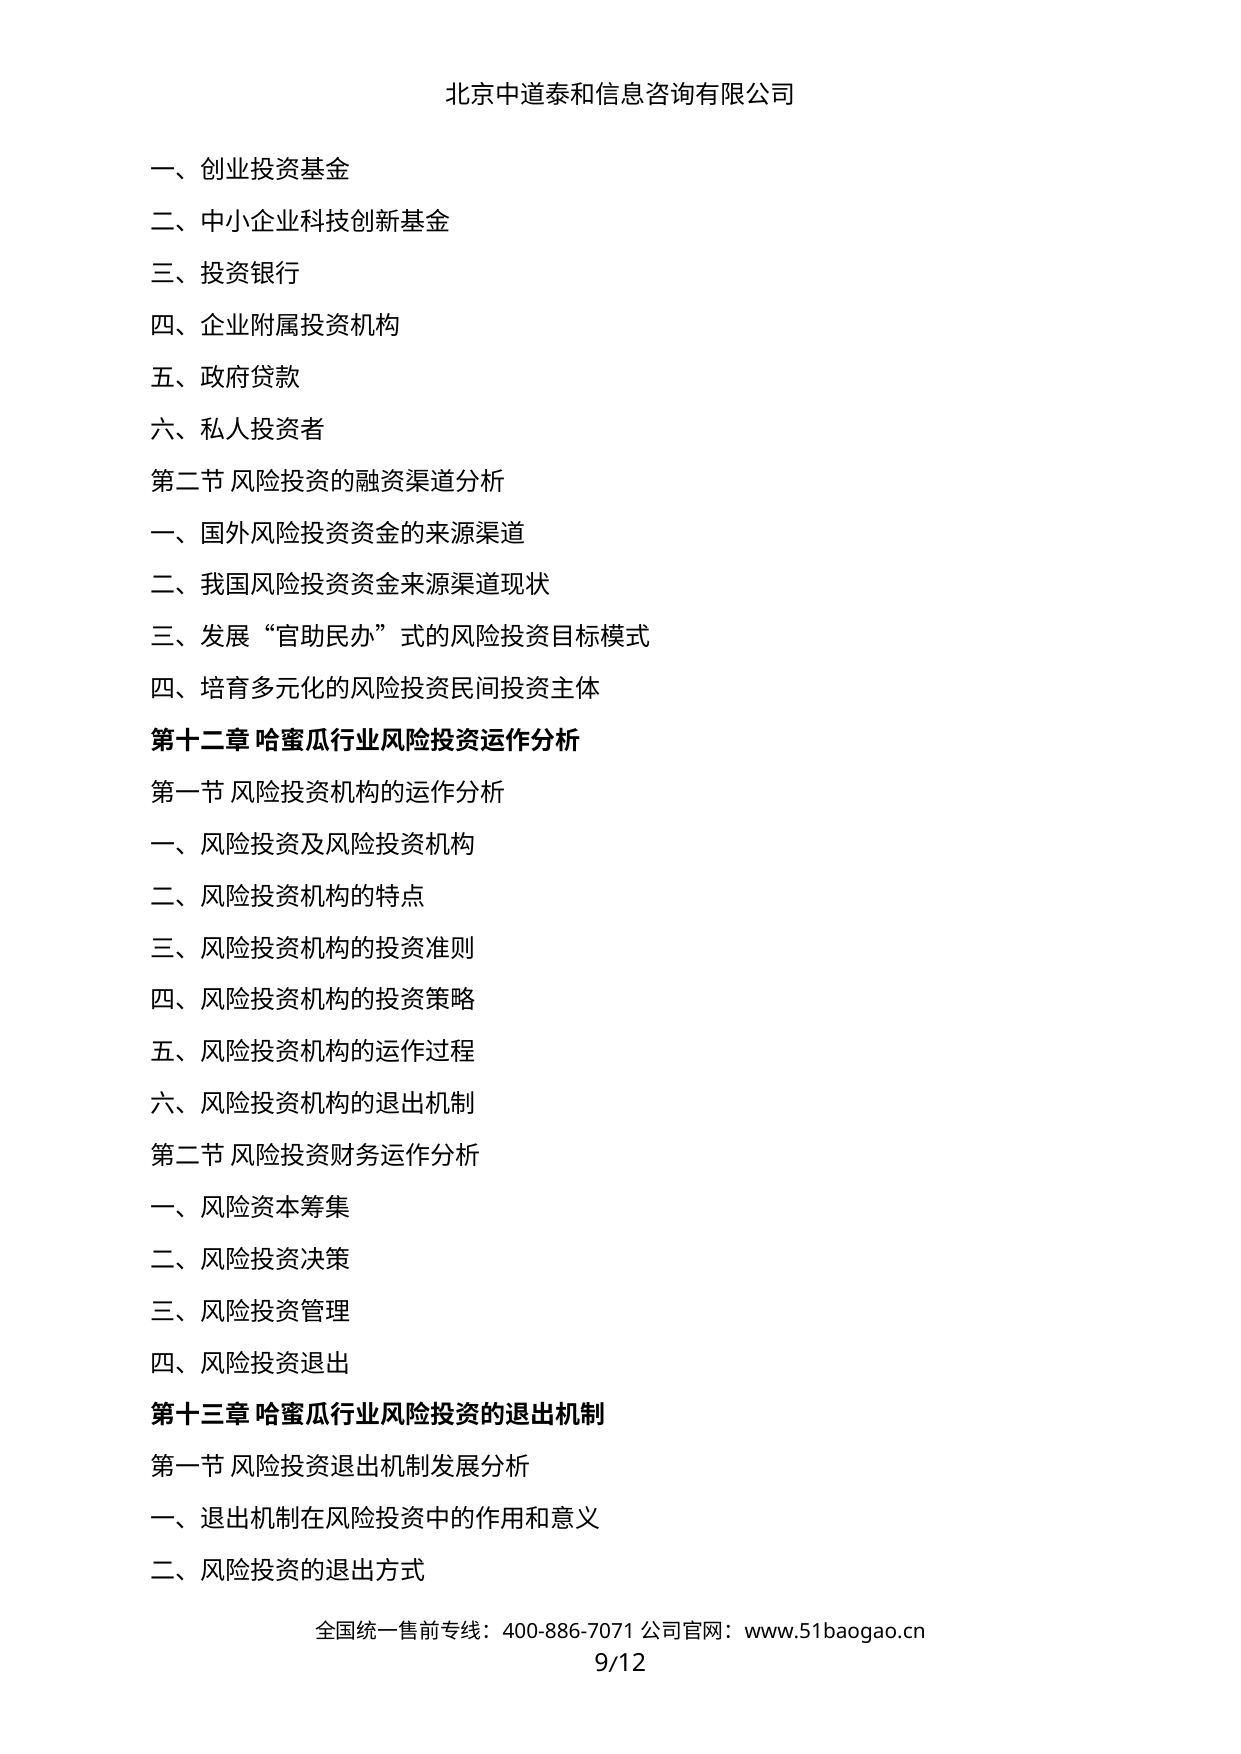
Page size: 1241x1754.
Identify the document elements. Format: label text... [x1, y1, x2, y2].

text 第二节 风险投资的融资渠道分析 [150, 461, 1090, 497]
text 一、风险投资及风险投资机构 [150, 824, 1090, 861]
text 第十三章 哈蜜瓜行业风险投资的退出机制 [150, 1395, 1090, 1431]
text 五、风险投资机构的运作过程 [150, 1032, 1090, 1068]
text 六、风险投资机构的退出机制 [150, 1084, 1090, 1120]
text 三、投资银行 [150, 254, 1090, 290]
text 四、风险投资机构的投资策略 [150, 980, 1090, 1016]
text 一、国外风险投资资金的来源渠道 [150, 513, 1090, 549]
text 二、风险投资决策 [150, 1239, 1090, 1276]
text 三、风险投资机构的投资准则 [150, 928, 1090, 964]
text 五、政府贷款 [150, 357, 1090, 394]
text 四、企业附属投资机构 [150, 306, 1090, 342]
text 六、私人投资者 [150, 409, 1090, 446]
text 一、创业投资基金 [150, 150, 1090, 186]
text 二、我国风险投资资金来源渠道现状 [150, 565, 1090, 601]
text 三、发展“官助民办”式的风险投资目标模式 [150, 617, 1090, 653]
text 三、风险投资管理 [150, 1291, 1090, 1327]
text 四、风险投资退出 [150, 1343, 1090, 1379]
text 二、风险投资的退出方式 [150, 1551, 1090, 1587]
text 四、培育多元化的风险投资民间投资主体 [150, 669, 1090, 705]
text 第一节 风险投资退出机制发展分析 [150, 1447, 1090, 1483]
text 第二节 风险投资财务运作分析 [150, 1136, 1090, 1172]
text 二、风险投资机构的特点 [150, 876, 1090, 912]
text 一、退出机制在风险投资中的作用和意义 [150, 1499, 1090, 1535]
text 二、中小企业科技创新基金 [150, 202, 1090, 238]
text 第一节 风险投资机构的运作分析 [150, 772, 1090, 809]
text 一、风险资本筹集 [150, 1187, 1090, 1224]
text 第十二章 哈蜜瓜行业风险投资运作分析 [150, 721, 1090, 757]
